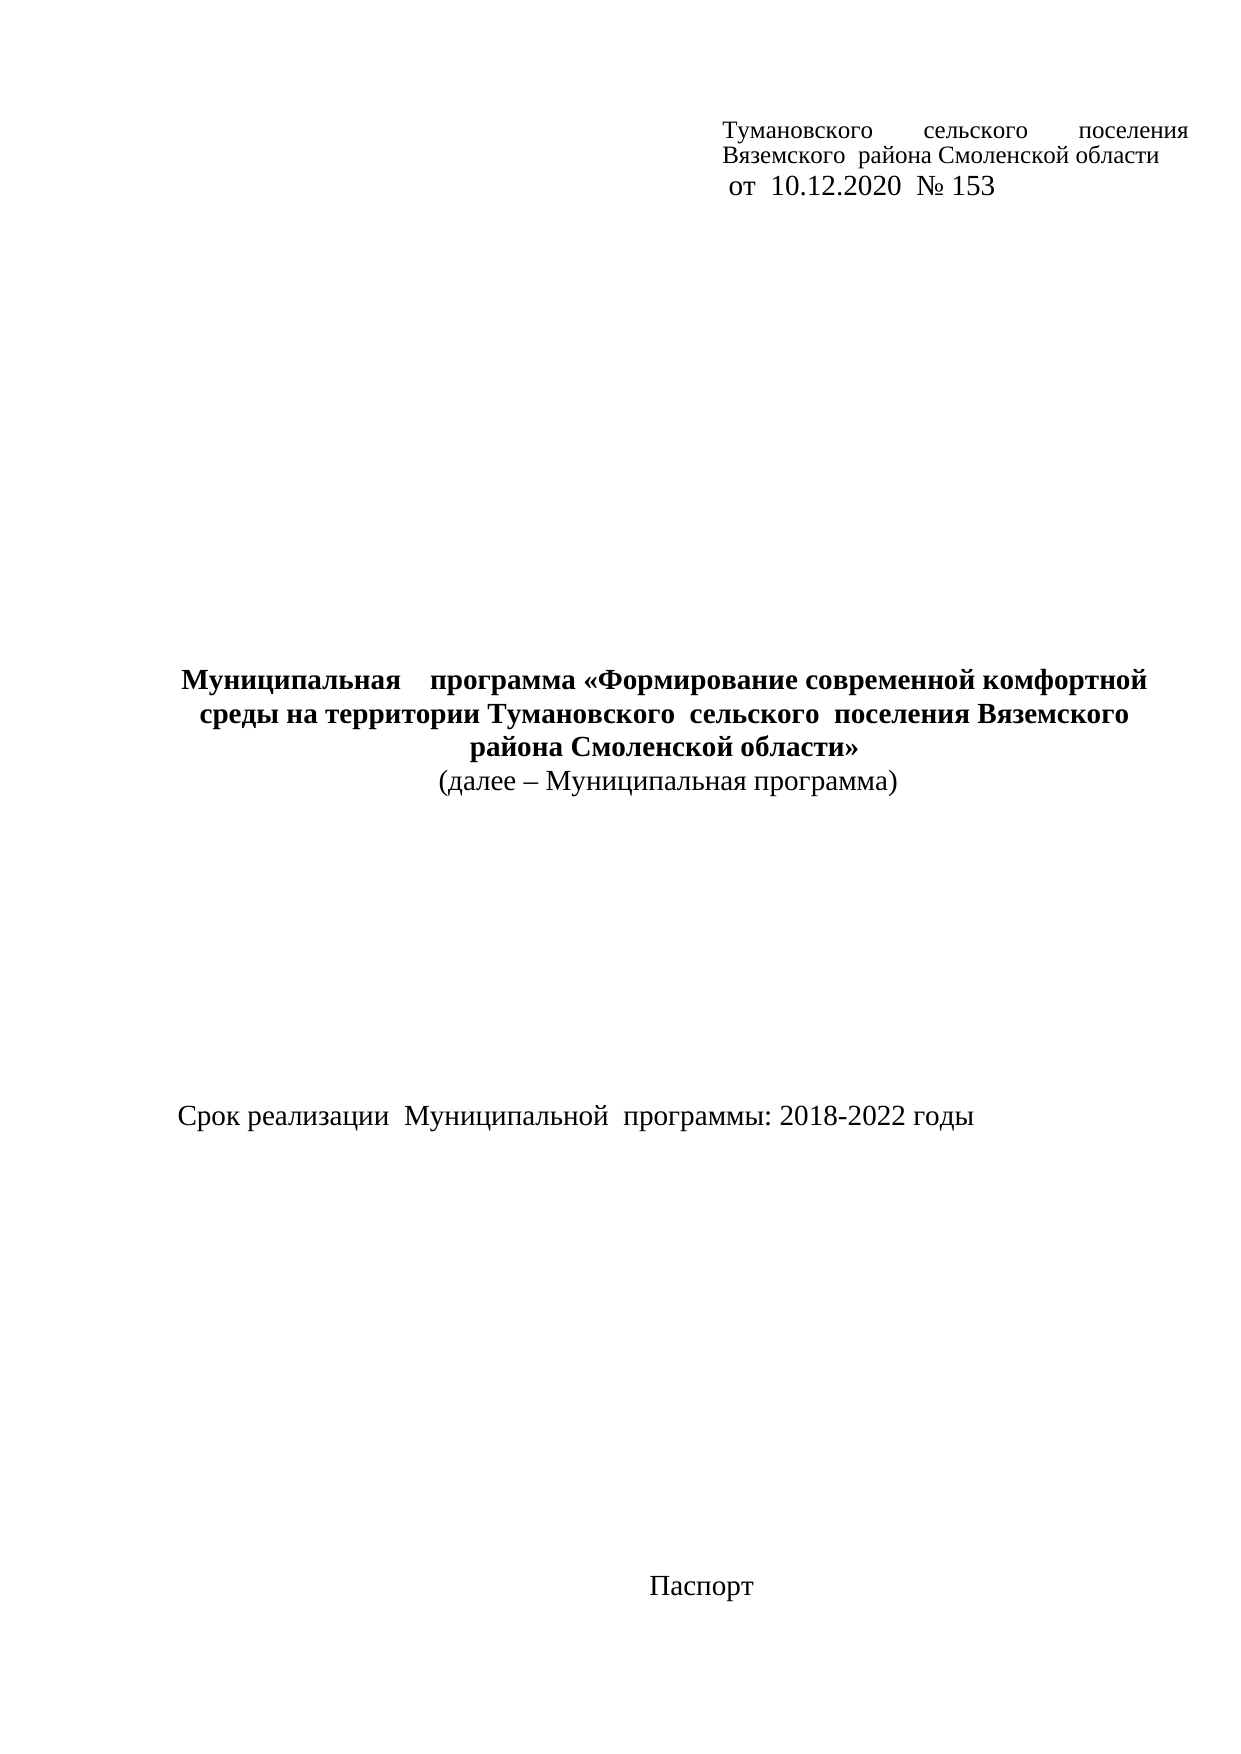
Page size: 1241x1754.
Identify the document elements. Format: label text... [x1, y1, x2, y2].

text Паспорт [177, 1568, 1152, 1601]
text Муниципальная программа «Формирование современной комфортной среды на территории Тумановского сельского поселения Вяземского района Смоленской области» [177, 662, 1152, 763]
text (далее – Муниципальная программа) [177, 763, 1152, 796]
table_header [721, 118, 1190, 502]
text Срок реализации Муниципальной программы: 2018-2022 годы [177, 1098, 1152, 1132]
